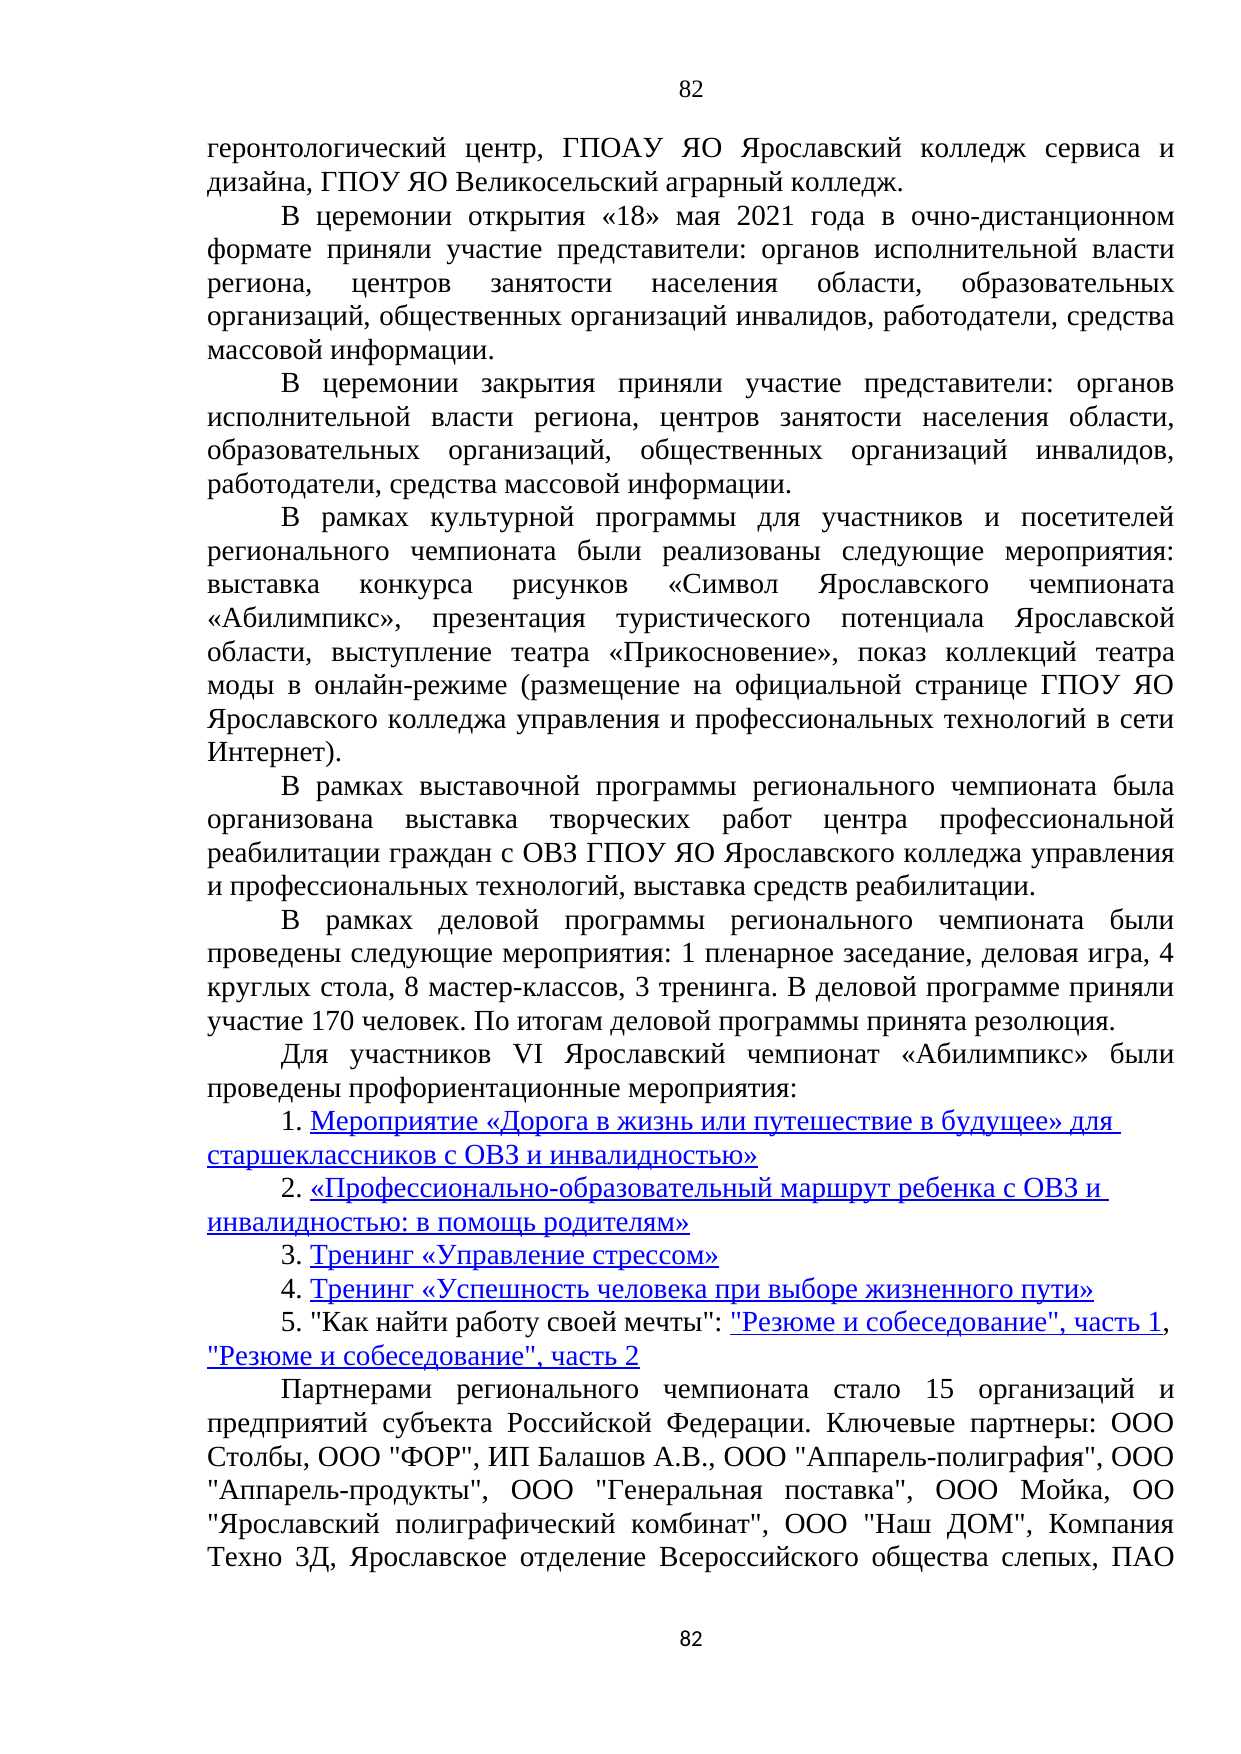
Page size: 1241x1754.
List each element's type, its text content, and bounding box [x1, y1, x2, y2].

text 4. Тренинг «Успешность человека при выборе жизненного пути» [207, 1271, 1175, 1304]
text В рамках деловой программы регионального чемпионата были проведены следующие мероприятия: 1 пленарное заседание, деловая игра, 4 круглых стола, 8 мастер-классов, 3 тренинга. В деловой программе приняли участие 170 человек. По итогам деловой программы принята резолюция. [207, 902, 1175, 1036]
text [207, 131, 1175, 198]
text В церемонии закрытия приняли участие представители: органов исполнительной власти региона, центров занятости населения области, образовательных организаций, общественных организаций инвалидов, работодатели, средства массовой информации. [207, 365, 1175, 499]
text В рамках выставочной программы регионального чемпионата была организована выставка творческих работ центра профессиональной реабилитации граждан с ОВЗ ГПОУ ЯО Ярославского колледжа управления и профессиональных технологий, выставка средств реабилитации. [207, 768, 1175, 902]
text 5. "Как найти работу своей мечты": "Резюме и собеседование", часть 1, "Резюме и собеседование", часть 2 [207, 1304, 1175, 1372]
text Для участников VI Ярославский чемпионат «Абилимпикс» были проведены профориентационные мероприятия: [207, 1036, 1175, 1103]
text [207, 1372, 1175, 1573]
text 3. Тренинг «Управление стрессом» [207, 1237, 1175, 1271]
text В церемонии открытия «18» мая 2021 года в очно-дистанционном формате приняли участие представители: органов исполнительной власти региона, центров занятости населения области, образовательных организаций, общественных организаций инвалидов, работодатели, средства массовой информации. [207, 198, 1175, 365]
text 1. Мероприятие «Дорога в жизнь или путешествие в будущее» для старшеклассников с ОВЗ и инвалидностью» [207, 1103, 1175, 1170]
text 2. «Профессионально-образовательный маршрут ребенка с ОВЗ и инвалидностью: в помощь родителям» [207, 1170, 1175, 1237]
text В рамках культурной программы для участников и посетителей регионального чемпионата были реализованы следующие мероприятия: выставка конкурса рисунков «Символ Ярославского чемпионата «Абилимпикс», презентация туристического потенциала Ярославской области, выступление театра «Прикосновение», показ коллекций театра моды в онлайн-режиме (размещение на официальной странице ГПОУ ЯО Ярославского колледжа управления и профессиональных технологий в сети Интернет). [207, 499, 1175, 768]
